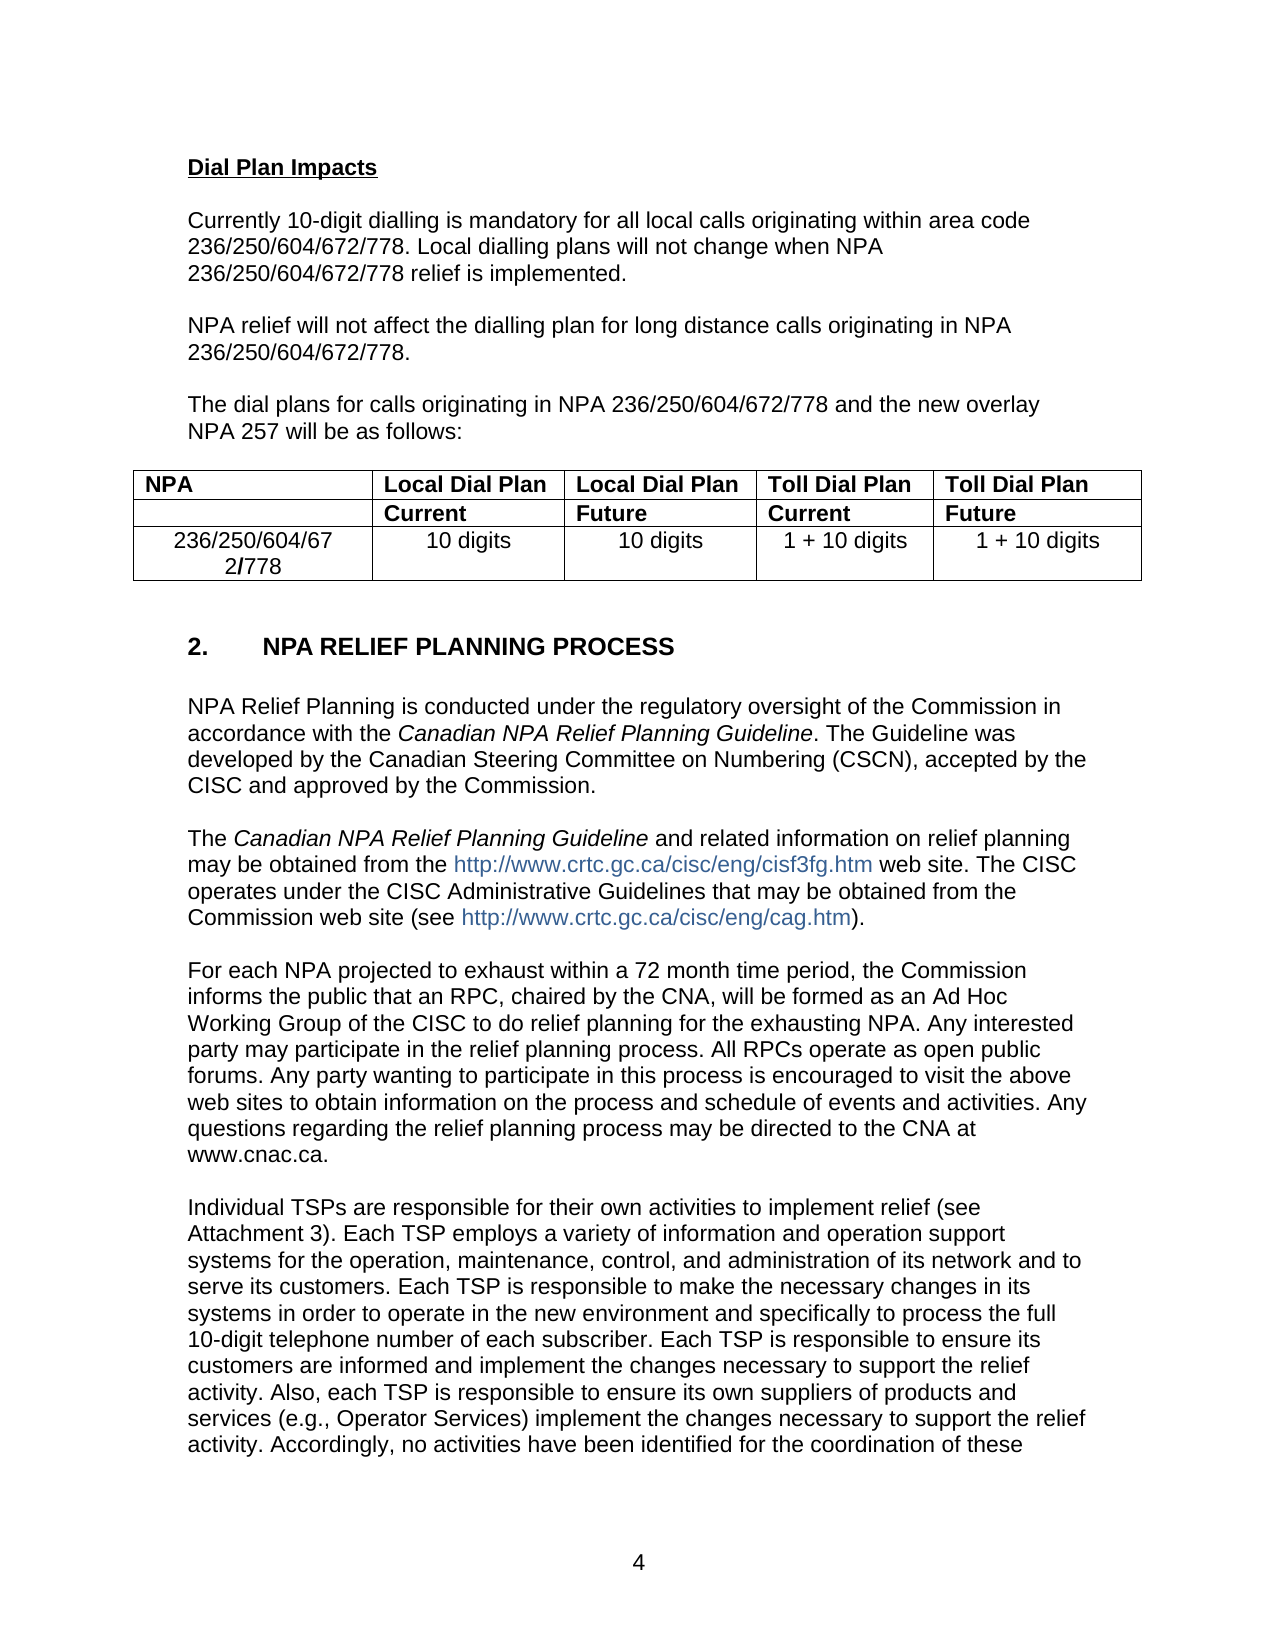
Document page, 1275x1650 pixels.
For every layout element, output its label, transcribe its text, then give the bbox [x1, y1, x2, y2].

table_header Local Dial Plan [565, 471, 756, 498]
table_header Toll Dial Plan [934, 471, 1141, 498]
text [187, 1194, 1087, 1458]
table_cell [134, 500, 372, 526]
text NPA Relief Planning is conducted under the regulatory oversight of the Commission in accordance with the Canadian NPA Relief Planning Guideline. The Guideline was developed by the Canadian Steering Committee on Numbering (CSCN), accepted by the CISC and approved by the Commission. [187, 693, 1087, 799]
table_cell Current [757, 500, 933, 526]
text The Canadian NPA Relief Planning Guideline and related information on relief planning may be obtained from the http://www.crtc.gc.ca/cisc/eng/cisf3fg.htm web site. The CISC operates under the CISC Administrative Guidelines that may be obtained from the Commission web site (see http://www.crtc.gc.ca/cisc/eng/cag.htm). [187, 825, 1087, 931]
table_cell 236/250/604/672/778 [134, 527, 372, 579]
text The dial plans for calls originating in NPA 236/250/604/672/778 and the new overlay NPA 257 will be as follows: [187, 391, 1087, 444]
table_header NPA [134, 471, 372, 498]
table_cell 10 digits [565, 527, 756, 579]
table_cell Future [565, 500, 756, 526]
table_cell Current [373, 500, 564, 526]
table_header Local Dial Plan [373, 471, 564, 498]
table_cell Future [934, 500, 1141, 526]
text For each NPA projected to exhaust within a 72 month time period, the Commission informs the public that an RPC, chaired by the CNA, will be formed as an Ad Hoc Working Group of the CISC to do relief planning for the exhausting NPA. Any interested party may participate in the relief planning process. All RPCs operate as open public forums. Any party wanting to participate in this process is encouraged to visit the above web sites to obtain information on the process and schedule of events and activities. Any questions regarding the relief planning process may be directed to the CNA at www.cnac.ca. [187, 957, 1087, 1168]
subtitle NPA RELIEF PLANNING PROCESS [187, 632, 1087, 661]
text NPA relief will not affect the dialling plan for long distance calls originating in NPA 236/250/604/672/778. [187, 312, 1087, 365]
text Dial Plan Impacts [187, 154, 1087, 180]
table_cell 1 + 10 digits [757, 527, 933, 579]
table_cell 10 digits [373, 527, 564, 579]
table_cell 1 + 10 digits [934, 527, 1141, 579]
table_header Toll Dial Plan [757, 471, 933, 498]
text Currently 10-digit dialling is mandatory for all local calls originating within area code 236/250/604/672/778. Local dialling plans will not change when NPA 236/250/604/672/778 relief is implemented. [187, 207, 1087, 286]
